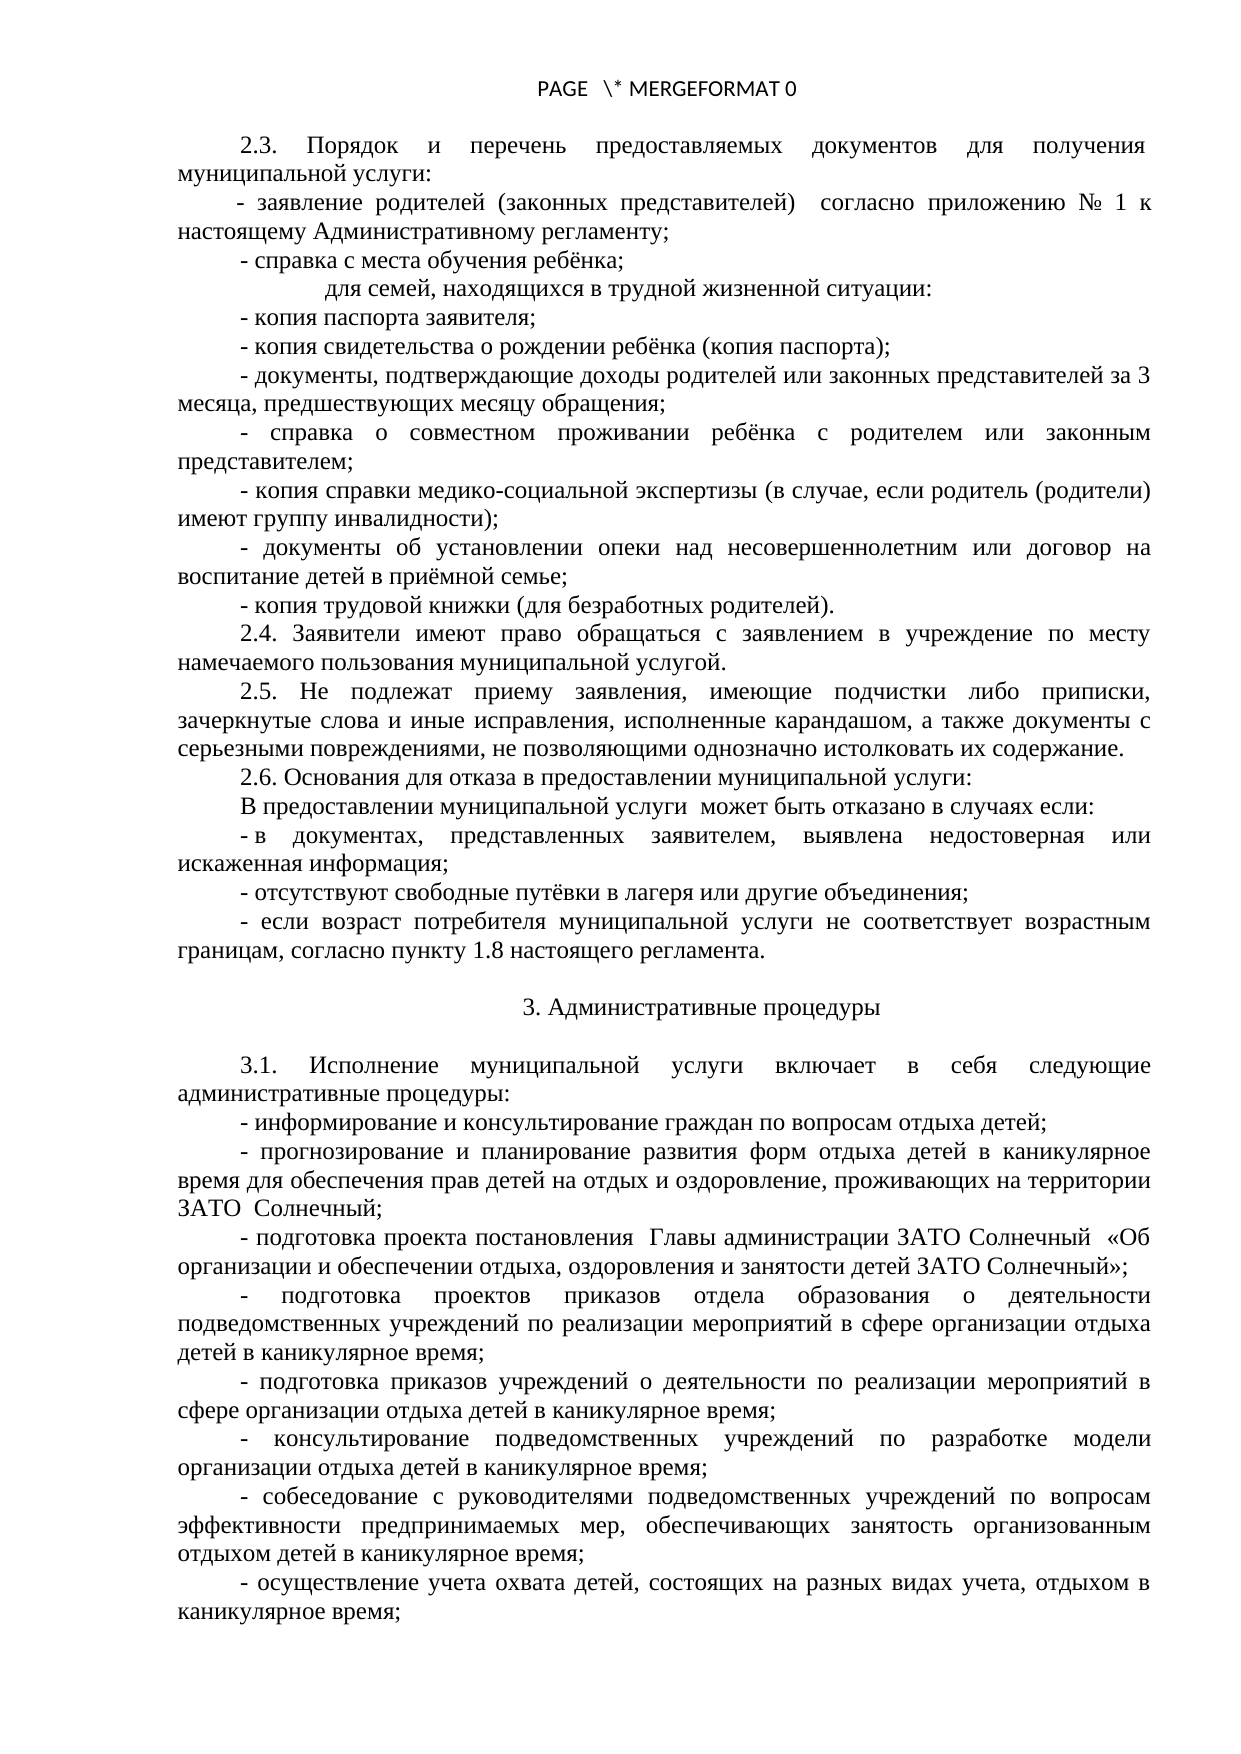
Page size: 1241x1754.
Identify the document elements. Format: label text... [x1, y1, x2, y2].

text - документы, подтверждающие доходы родителей или законных представителей за 3 месяца, предшествующих месяцу обращения; [177, 360, 1152, 417]
text В предоставлении муниципальной услуги может быть отказано в случаях если: [177, 791, 1152, 820]
text 3. Административные процедуры [177, 992, 1152, 1021]
text - консультирование подведомственных учреждений по разработке модели организации отдыха детей в каникулярное время; [177, 1423, 1152, 1481]
text - заявление родителей (законных представителей) согласно приложению № 1 к настоящему Административному регламенту; [177, 187, 1152, 245]
text - копия свидетельства о рождении ребёнка (копия паспорта); [177, 331, 1152, 360]
text - справка с места обучения ребёнка; [177, 245, 1152, 273]
text - подготовка приказов учреждений о деятельности по реализации мероприятий в сфере организации отдыха детей в каникулярное время; [177, 1366, 1152, 1423]
text 2.6. Основания для отказа в предоставлении муниципальной услуги: [177, 762, 1152, 791]
text - документы об установлении опеки над несовершеннолетним или договор на воспитание детей в приёмной семье; [177, 532, 1152, 590]
text - собеседование с руководителями подведомственных учреждений по вопросам эффективности предпринимаемых мер, обеспечивающих занятость организованным отдыхом детей в каникулярное время; [177, 1481, 1152, 1567]
text - копия трудовой книжки (для безработных родителей). [177, 590, 1152, 618]
text - справка о совместном проживании ребёнка с родителем или законным представителем; [177, 417, 1152, 475]
text - подготовка проекта постановления Главы администрации ЗАТО Солнечный «Об организации и обеспечении отдыха, оздоровления и занятости детей ЗАТО Солнечный»; [177, 1222, 1152, 1280]
text 2.4. Заявители имеют право обращаться с заявлением в учреждение по месту намечаемого пользования муниципальной услугой. [177, 618, 1152, 676]
text - осуществление учета охвата детей, состоящих на разных видах учета, отдыхом в каникулярное время; [177, 1567, 1152, 1625]
text - копия паспорта заявителя; [177, 302, 1152, 331]
text - подготовка проектов приказов отдела образования о деятельности подведомственных учреждений по реализации мероприятий в сфере организации отдыха детей в каникулярное время; [177, 1280, 1152, 1366]
text 2.5. Не подлежат приему заявления, имеющие подчистки либо приписки, зачеркнутые слова и иные исправления, исполненные карандашом, а также документы с серьезными повреждениями, не позволяющими однозначно истолковать их содержание. [177, 676, 1152, 762]
text для семей, находящихся в трудной жизненной ситуации: [177, 273, 1152, 302]
text 3.1. Исполнение муниципальной услуги включает в себя следующие административные процедуры: [177, 1050, 1152, 1107]
text 2.3. Порядок и перечень предоставляемых документов для получения муниципальной услуги: [177, 130, 1152, 187]
text - копия справки медико-социальной экспертизы (в случае, если родитель (родители) имеют группу инвалидности); [177, 475, 1152, 532]
text - если возраст потребителя муниципальной услуги не соответствует возрастным границам, согласно пункту 1.8 настоящего регламента. [177, 906, 1152, 963]
text - прогнозирование и планирование развития форм отдыха детей в каникулярное время для обеспечения прав детей на отдых и оздоровление, проживающих на территории ЗАТО Солнечный; [177, 1136, 1152, 1222]
text - в документах, представленных заявителем, выявлена недостоверная или искаженная информация; [177, 820, 1152, 877]
text - информирование и консультирование граждан по вопросам отдыха детей; [177, 1107, 1152, 1136]
text - отсутствуют свободные путёвки в лагеря или другие объединения; [177, 877, 1152, 906]
